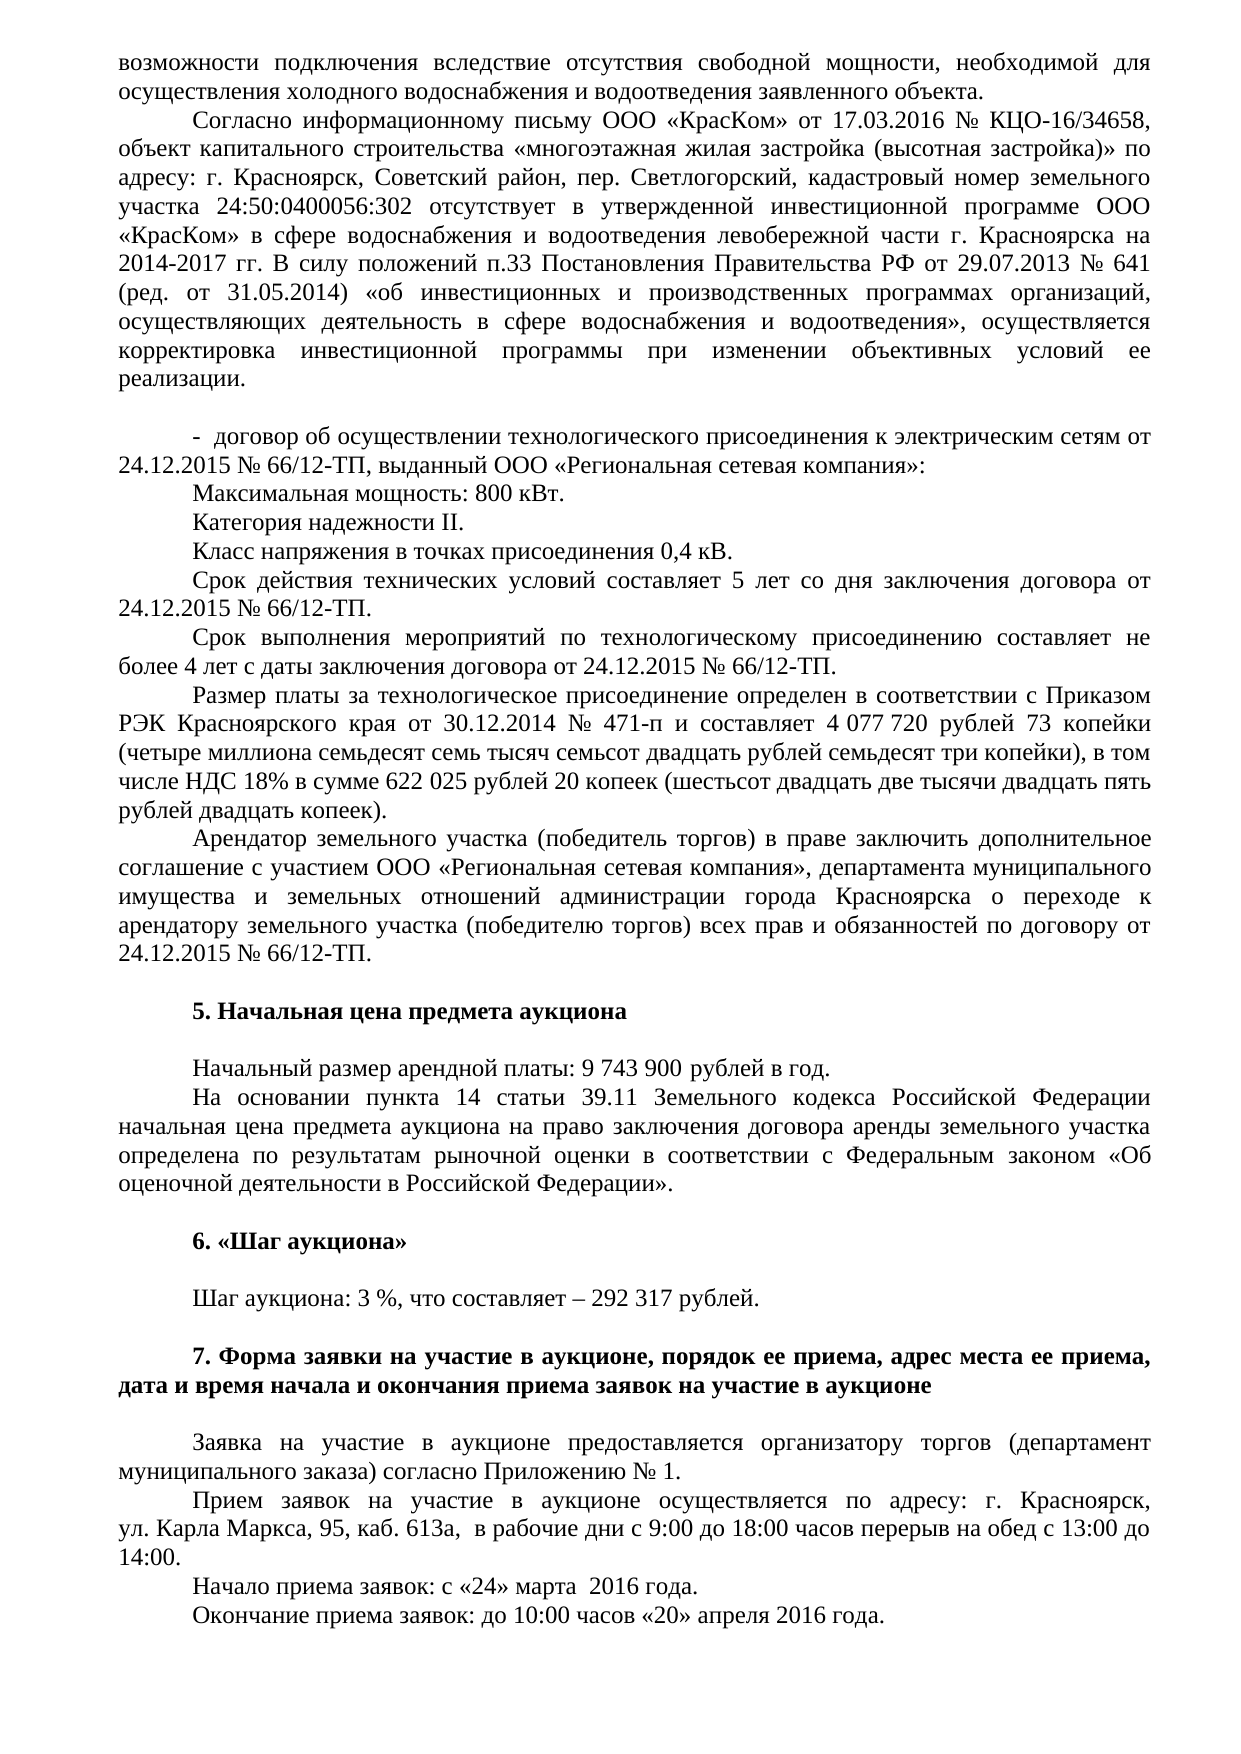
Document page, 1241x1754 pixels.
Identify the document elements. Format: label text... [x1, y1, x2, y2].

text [118, 47, 1152, 105]
text - договор об осуществлении технологического присоединения к электрическим сетям от 24.12.2015 № 66/12-ТП, выданный ООО «Региональная сетевая компания»: [118, 421, 1152, 478]
text 5. Начальная цена предмета аукциона [118, 996, 1152, 1025]
text Начальный размер арендной платы: 9 743 900 рублей в год. [118, 1053, 1152, 1082]
text Категория надежности II. [118, 507, 1152, 536]
text Прием заявок на участие в аукционе осуществляется по адресу: г. Красноярск, ул. Карла Маркса, 95, каб. 613а, в рабочие дни с 9:00 до 18:00 часов перерыв на обед с 13:00 до 14:00. [118, 1485, 1152, 1571]
text На основании пункта 14 статьи 39.11 Земельного кодекса Российской Федерации начальная цена предмета аукциона на право заключения договора аренды земельного участка определена по результатам рыночной оценки в соответствии с Федеральным законом «Об оценочной деятельности в Российской Федерации». [118, 1082, 1152, 1197]
text Максимальная мощность: 800 кВт. [118, 478, 1152, 507]
text Шаг аукциона: 3 %, что составляет – 292 317 рублей. [118, 1283, 1152, 1312]
text Класс напряжения в точках присоединения 0,4 кВ. [118, 536, 1152, 565]
text Начало приема заявок: с «24» марта 2016 года. [118, 1571, 1152, 1600]
text Согласно информационному письму ООО «КрасКом» от 17.03.2016 № КЦО-16/34658, объект капитального строительства «многоэтажная жилая застройка (высотная застройка)» по адресу: г. Красноярск, Советский район, пер. Светлогорский, кадастровый номер земельного участка 24:50:0400056:302 отсутствует в утвержденной инвестиционной программе ООО «КрасКом» в сфере водоснабжения и водоотведения левобережной части г. Красноярска на 2014-2017 гг. В силу положений п.33 Постановления Правительства РФ от 29.07.2013 № 641 (ред. от 31.05.2014) «об инвестиционных и производственных программах организаций, осуществляющих деятельность в сфере водоснабжения и водоотведения», осуществляется корректировка инвестиционной программы при изменении объективных условий ее реализации. [118, 105, 1152, 392]
text Окончание приема заявок: до 10:00 часов «20» апреля 2016 года. [118, 1600, 1152, 1628]
text 7. Форма заявки на участие в аукционе, порядок ее приема, адрес места ее приема, дата и время начала и окончания приема заявок на участие в аукционе [118, 1341, 1152, 1398]
text Заявка на участие в аукционе предоставляется организатору торгов (департамент муниципального заказа) согласно Приложению № 1. [118, 1427, 1152, 1485]
text 6. «Шаг аукциона» [118, 1226, 1152, 1255]
text Арендатор земельного участка (победитель торгов) в праве заключить дополнительное соглашение с участием ООО «Региональная сетевая компания», департамента муниципального имущества и земельных отношений администрации города Красноярска о переходе к арендатору земельного участка (победителю торгов) всех прав и обязанностей по договору от 24.12.2015 № 66/12-ТП. [118, 823, 1152, 967]
text Размер платы за технологическое присоединение определен в соответствии с Приказом РЭК Красноярского края от 30.12.2014 № 471-п и составляет 4 077 720 рублей 73 копейки (четыре миллиона семьдесят семь тысяч семьсот двадцать рублей семьдесят три копейки), в том числе НДС 18% в сумме 622 025 рублей 20 копеек (шестьсот двадцать две тысячи двадцать пять рублей двадцать копеек). [118, 680, 1152, 823]
text Срок выполнения мероприятий по технологическому присоединению составляет не более 4 лет с даты заключения договора от 24.12.2015 № 66/12-ТП. [118, 622, 1152, 680]
text Срок действия технических условий составляет 5 лет со дня заключения договора от 24.12.2015 № 66/12-ТП. [118, 565, 1152, 622]
